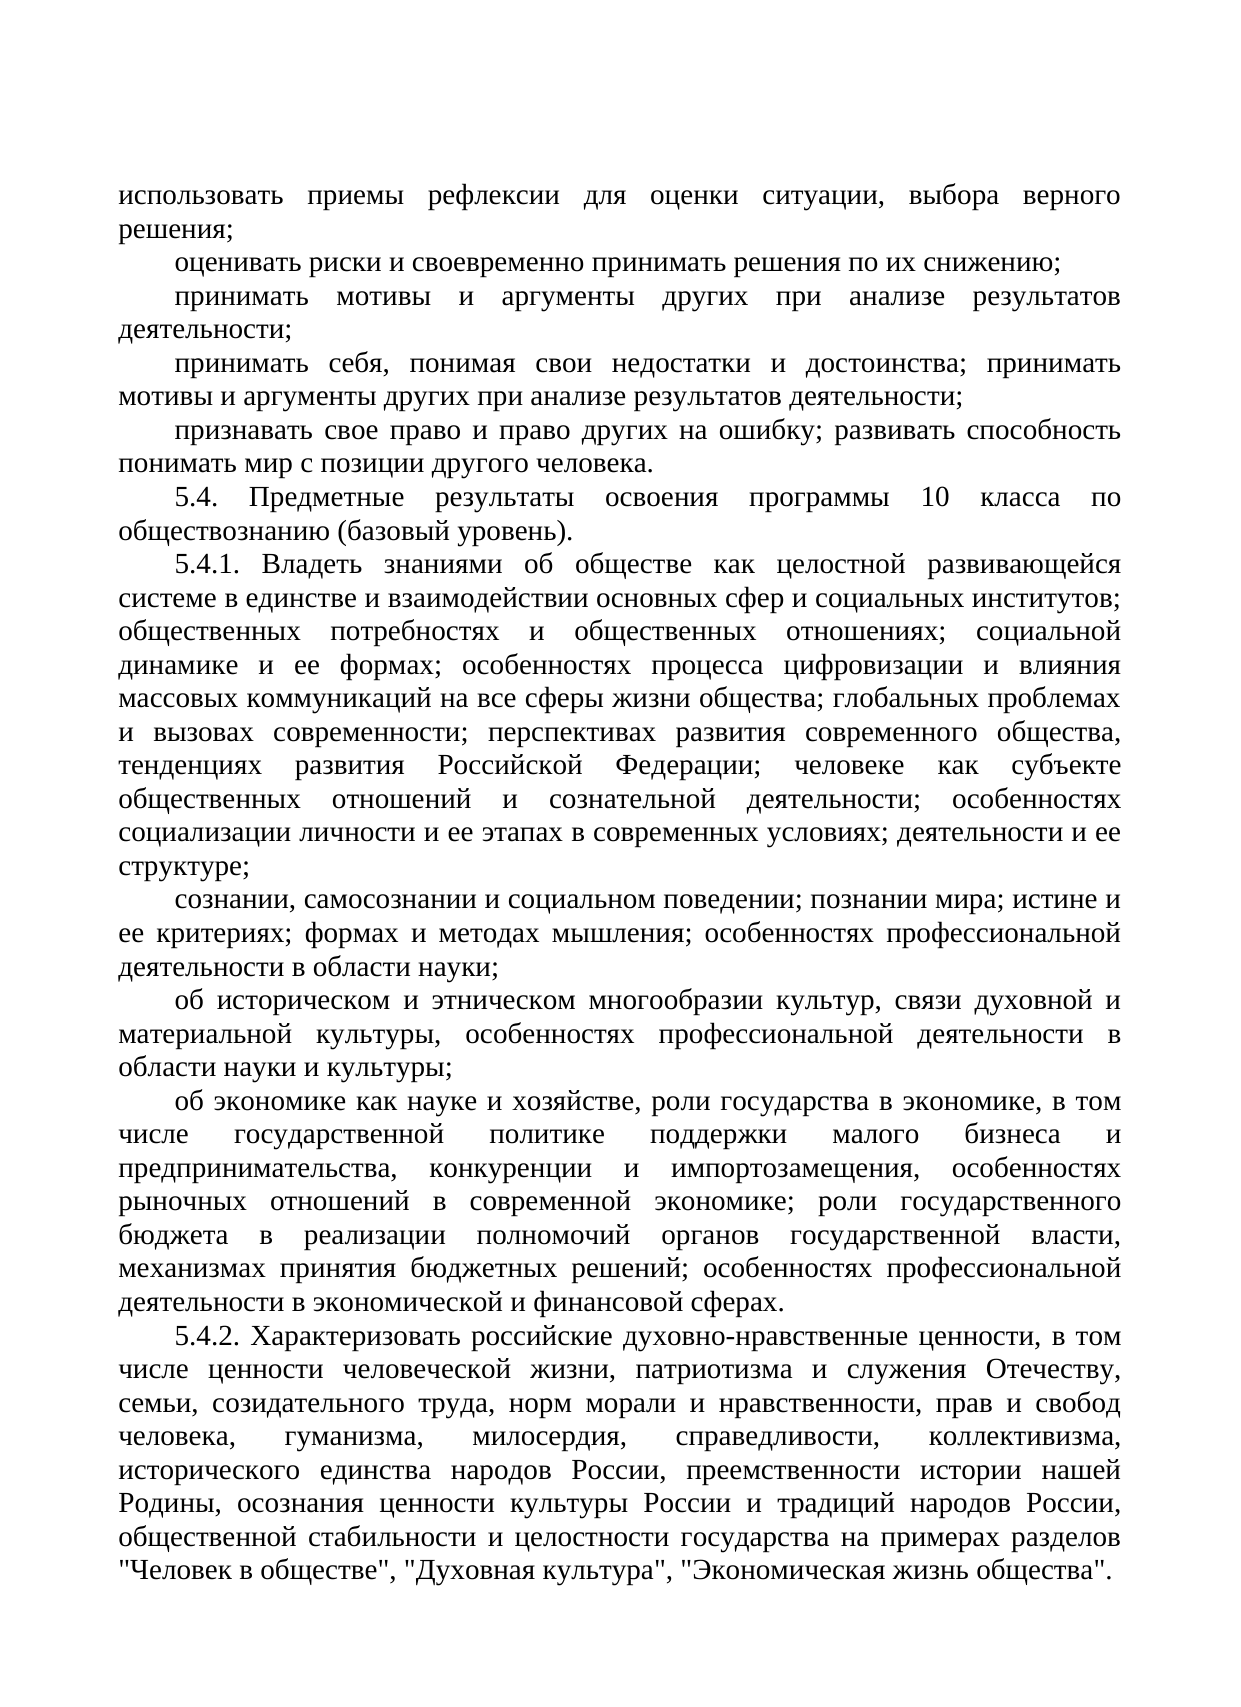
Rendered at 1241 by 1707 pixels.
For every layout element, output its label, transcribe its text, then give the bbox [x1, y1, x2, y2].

text сознании, самосознании и социальном поведении; познании мира; истине и ее критериях; формах и методах мышления; особенностях профессиональной деятельности в области науки; [118, 882, 1122, 982]
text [118, 177, 1122, 244]
text об историческом и этническом многообразии культур, связи духовной и материальной культуры, особенностях профессиональной деятельности в области науки и культуры; [118, 982, 1122, 1083]
text оценивать риски и своевременно принимать решения по их снижению; [118, 244, 1122, 278]
text об экономике как науке и хозяйстве, роли государства в экономике, в том числе государственной политике поддержки малого бизнеса и предпринимательства, конкуренции и импортозамещения, особенностях рыночных отношений в современной экономике; роли государственного бюджета в реализации полномочий органов государственной власти, механизмах принятия бюджетных решений; особенностях профессиональной деятельности в экономической и финансовой сферах. [118, 1083, 1122, 1318]
text 5.4.2. Характеризовать российские духовно-нравственные ценности, в том числе ценности человеческой жизни, патриотизма и служения Отечеству, семьи, созидательного труда, норм морали и нравственности, прав и свобод человека, гуманизма, милосердия, справедливости, коллективизма, исторического единства народов России, преемственности истории нашей Родины, осознания ценности культуры России и традиций народов России, общественной стабильности и целостности государства на примерах разделов "Человек в обществе", "Духовная культура", "Экономическая жизнь общества". [118, 1318, 1122, 1586]
text признавать свое право и право других на ошибку; развивать способность понимать мир с позиции другого человека. [118, 412, 1122, 479]
text 5.4.1. Владеть знаниями об обществе как целостной развивающейся системе в единстве и взаимодействии основных сфер и социальных институтов; общественных потребностях и общественных отношениях; социальной динамике и ее формах; особенностях процесса цифровизации и влияния массовых коммуникаций на все сферы жизни общества; глобальных проблемах и вызовах современности; перспективах развития современного общества, тенденциях развития Российской Федерации; человеке как субъекте общественных отношений и сознательной деятельности; особенностях социализации личности и ее этапах в современных условиях; деятельности и ее структуре; [118, 546, 1122, 882]
text 5.4. Предметные результаты освоения программы 10 класса по обществознанию (базовый уровень). [118, 479, 1122, 546]
text принимать мотивы и аргументы других при анализе результатов деятельности; [118, 278, 1122, 345]
text принимать себя, понимая свои недостатки и достоинства; принимать мотивы и аргументы других при анализе результатов деятельности; [118, 345, 1122, 412]
